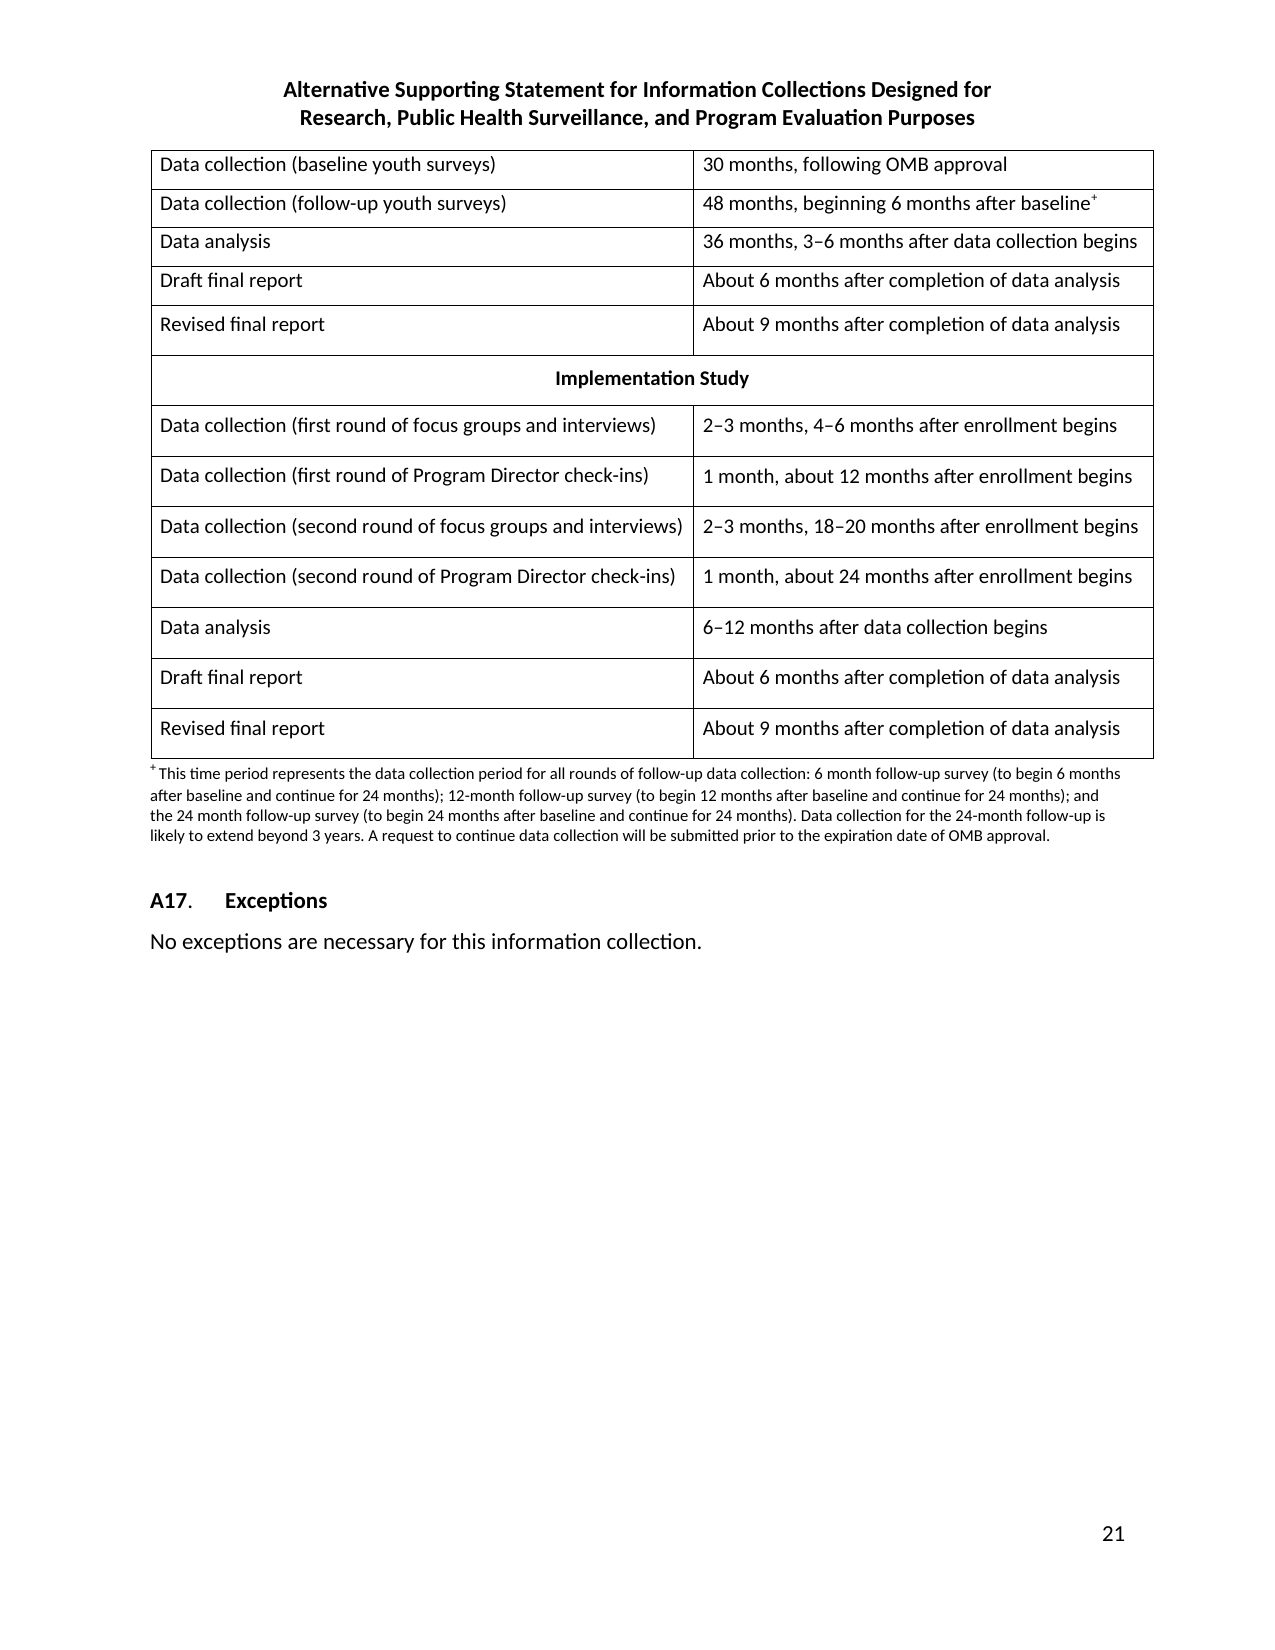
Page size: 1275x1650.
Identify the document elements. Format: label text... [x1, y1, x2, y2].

text A17. Exceptions [150, 886, 1125, 914]
table_cell 1 month, about 24 months after enrollment begins [694, 558, 1153, 607]
table_cell Revised final report [152, 709, 693, 758]
table_cell Data collection (second round of Program Director check-ins) [152, 558, 693, 607]
table_cell Implementation Study [152, 356, 1153, 405]
table_cell About 9 months after completion of data analysis [694, 306, 1153, 355]
table_cell Revised final report [152, 306, 693, 355]
table_cell 30 months, following OMB approval [694, 151, 1153, 189]
table_cell Data collection (second round of focus groups and interviews) [152, 507, 693, 557]
table_cell Data collection (first round of focus groups and interviews) [152, 406, 693, 456]
table_cell 2–3 months, 18–20 months after enrollment begins [694, 507, 1153, 557]
table_cell 1 month, about 12 months after enrollment begins [694, 457, 1153, 506]
text No exceptions are necessary for this information collection. [150, 927, 1125, 955]
table_cell Data analysis [152, 228, 693, 266]
text + This time period represents the data collection period for all rounds of follow-up data collection: 6 month follow-up survey (to begin 6 months after baseline and continue for 24 months); 12-month follow-up survey (to begin 12 months after baseline and continue for 24 months); and the 24 month follow-up survey (to begin 24 months after baseline and continue for 24 months). Data collection for the 24-month follow-up is likely to extend beyond 3 years. A request to continue data collection will be submitted prior to the expiration date of OMB approval. [150, 759, 1125, 846]
table_cell Data collection (baseline youth surveys) [152, 151, 693, 189]
table_cell Draft final report [152, 267, 693, 304]
table_cell About 6 months after completion of data analysis [694, 659, 1153, 708]
table_cell About 9 months after completion of data analysis [694, 709, 1153, 758]
table_cell Data collection (follow-up youth surveys) [152, 190, 693, 227]
table_cell 6–12 months after data collection begins [694, 608, 1153, 657]
table_cell Data analysis [152, 608, 693, 657]
table_cell Draft final report [152, 659, 693, 708]
table_cell 2–3 months, 4–6 months after enrollment begins [694, 406, 1153, 456]
table_cell About 6 months after completion of data analysis [694, 267, 1153, 304]
table_cell Data collection (first round of Program Director check-ins) [152, 457, 693, 506]
table_cell 48 months, beginning 6 months after baseline+ [694, 190, 1153, 227]
table_cell 36 months, 3–6 months after data collection begins [694, 228, 1153, 266]
